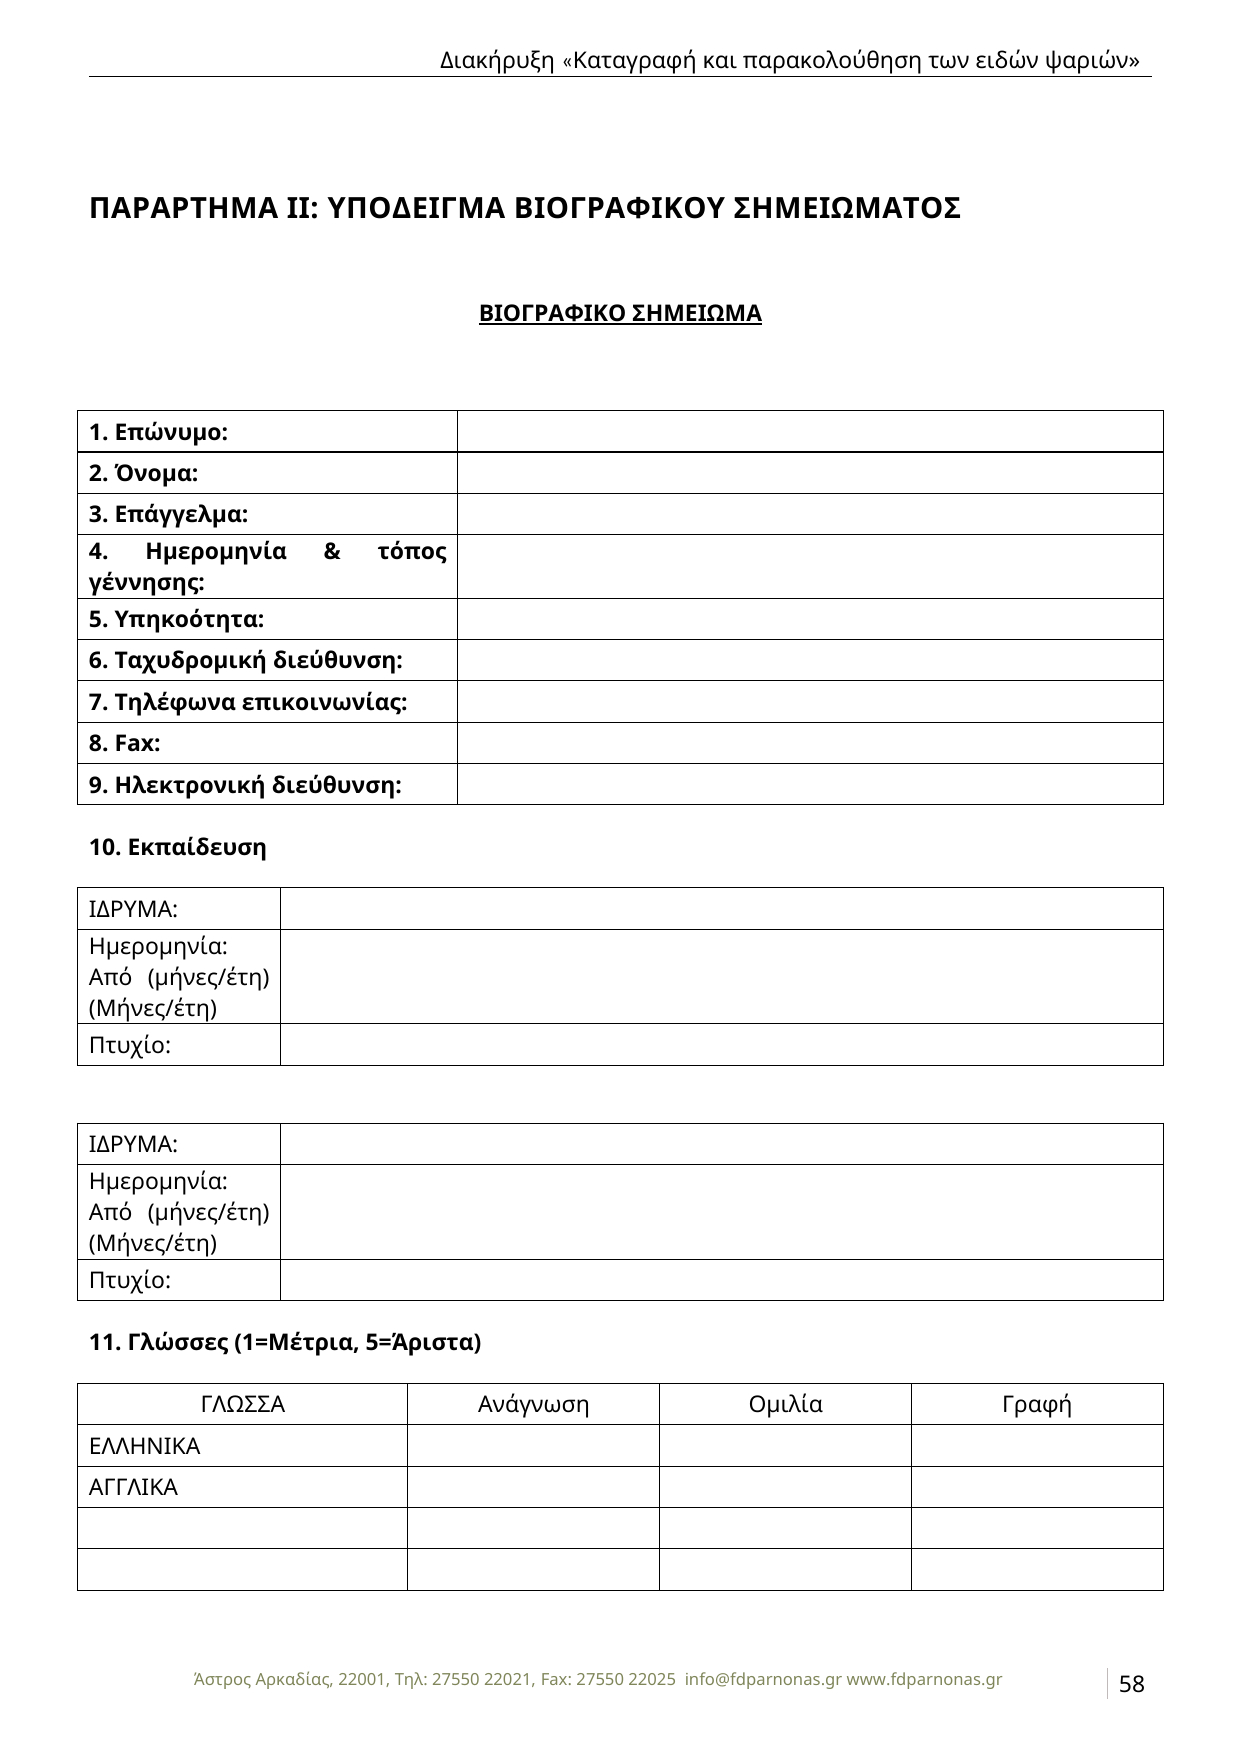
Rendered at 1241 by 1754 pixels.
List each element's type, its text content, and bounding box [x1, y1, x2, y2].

table_cell 3. Επάγγελμα: [78, 494, 457, 534]
table_cell [408, 1549, 659, 1589]
table_cell [408, 1508, 659, 1548]
table_cell [458, 599, 1163, 639]
table_cell [458, 494, 1163, 534]
table_header [458, 411, 1163, 451]
table_cell [408, 1425, 659, 1466]
table_header 1. Επώνυμο: [78, 411, 457, 451]
table_cell [458, 453, 1163, 493]
text 11. Γλώσσες (1=Μέτρια, 5=Άριστα) [89, 1326, 1152, 1357]
table_cell Ημερομηνία: Από (μήνες/έτη) (Μήνες/έτη) [78, 1165, 280, 1259]
table_cell Πτυχίο: [78, 1260, 280, 1300]
table_cell [912, 1508, 1163, 1548]
text 10. Εκπαίδευση [89, 830, 1152, 862]
table_cell Πτυχίο: [78, 1024, 280, 1065]
table_cell [458, 764, 1163, 804]
table_cell [408, 1467, 659, 1507]
table_cell [281, 1260, 1163, 1300]
table_cell [281, 1165, 1163, 1259]
table_cell 7. Τηλέφωνα επικοινωνίας: [78, 681, 457, 722]
table_header Ανάγνωση [408, 1384, 659, 1424]
table_cell [660, 1467, 911, 1507]
table_cell Ημερομηνία: Από (μήνες/έτη) (Μήνες/έτη) [78, 930, 280, 1023]
table_cell [281, 930, 1163, 1023]
text ΠΑΡΑΡΤΗΜΑ ΙΙ: ΥΠΟΔΕΙΓΜΑ ΒΙΟΓΡΑΦΙΚΟΥ ΣΗΜΕΙΩΜΑΤΟΣ [89, 187, 1152, 227]
text ΒΙΟΓΡΑΦΙΚΟ ΣΗΜΕΙΩΜΑ [89, 296, 1152, 328]
table_header ΓΛΩΣΣΑ [78, 1384, 407, 1424]
table_cell [912, 1549, 1163, 1589]
table_header Ομιλία [660, 1384, 911, 1424]
table_cell [912, 1467, 1163, 1507]
table_cell [458, 535, 1163, 598]
table_header ΙΔΡΥΜΑ: [78, 1124, 280, 1164]
table_header [281, 1124, 1163, 1164]
table_header [281, 888, 1163, 928]
table_cell [281, 1024, 1163, 1065]
table_cell [660, 1508, 911, 1548]
table_cell [458, 723, 1163, 763]
table_header ΙΔΡΥΜΑ: [78, 888, 280, 928]
table_cell 9. Ηλεκτρονική διεύθυνση: [78, 764, 457, 804]
table_cell ΕΛΛΗΝΙΚΑ [78, 1425, 407, 1466]
table_cell [458, 681, 1163, 722]
table_cell 4. Ημερομηνία & τόπος γέννησης: [78, 535, 457, 598]
table_cell 5. Υπηκοότητα: [78, 599, 457, 639]
table_cell [78, 1508, 407, 1548]
table_cell [458, 640, 1163, 680]
table_cell [78, 1549, 407, 1589]
table_cell 2. Όνομα: [78, 453, 457, 493]
table_cell [660, 1425, 911, 1466]
table_cell [912, 1425, 1163, 1466]
table_cell [660, 1549, 911, 1589]
table_cell 8. Fax: [78, 723, 457, 763]
table_cell 6. Ταχυδρομική διεύθυνση: [78, 640, 457, 680]
table_header Γραφή [912, 1384, 1163, 1424]
table_cell ΑΓΓΛΙΚΑ [78, 1467, 407, 1507]
